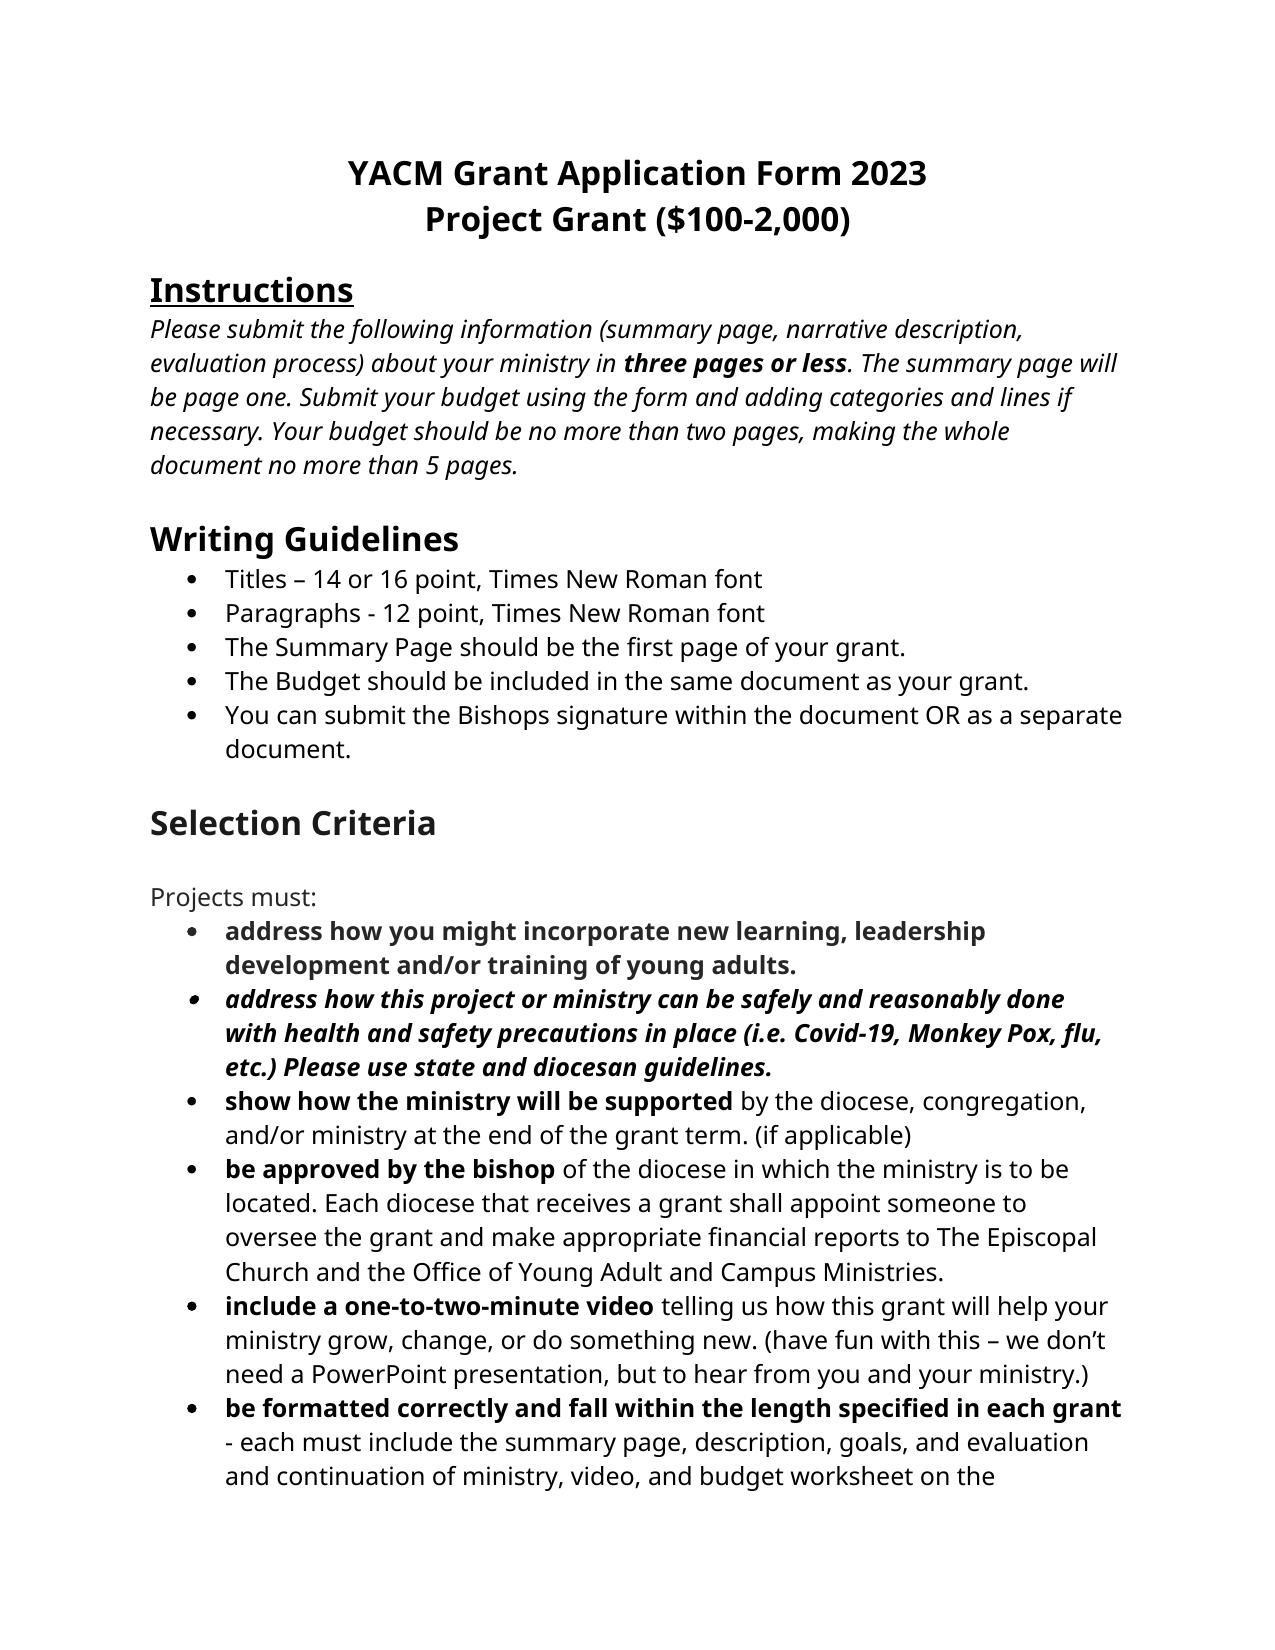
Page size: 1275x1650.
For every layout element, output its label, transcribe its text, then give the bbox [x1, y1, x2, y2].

list show how the ministry will be supported by the diocese, congregation, and/or ministry at the end of the grant term. (if applicable) [187, 1084, 1125, 1152]
list You can submit the Bishops signature within the document OR as a separate document. [187, 698, 1125, 766]
text YACM Grant Application Form 2023 [150, 150, 1125, 195]
list include a one-to-two-minute video telling us how this grant will help your ministry grow, change, or do something new. (have fun with this – we don’t need a PowerPoint presentation, but to hear from you and your ministry.) [187, 1288, 1125, 1390]
list be approved by the bishop of the diocese in which the ministry is to be located. Each diocese that receives a grant shall appoint someone to oversee the grant and make appropriate financial reports to The Episcopal Church and the Office of Young Adult and Campus Ministries. [187, 1152, 1125, 1288]
list Paragraphs - 12 point, Times New Roman font [187, 596, 1125, 630]
list Titles – 14 or 16 point, Times New Roman font [187, 562, 1125, 596]
text Projects must: [150, 879, 1125, 913]
list The Summary Page should be the first page of your grant. [187, 630, 1125, 664]
text Selection Criteria [150, 800, 1125, 845]
text Project Grant ($100-2,000) [150, 195, 1125, 241]
text Please submit the following information (summary page, narrative description, evaluation process) about your ministry in three pages or less. The summary page will be page one. Submit your budget using the form and adding categories and lines if necessary. Your budget should be no more than two pages, making the whole document no more than 5 pages. [150, 312, 1125, 482]
list The Budget should be included in the same document as your grant. [187, 664, 1125, 698]
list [187, 1390, 1125, 1493]
list address how you might incorporate new learning, leadership development and/or training of young adults. [187, 913, 1125, 982]
text Instructions [150, 266, 1125, 312]
text Writing Guidelines [150, 516, 1125, 562]
list address how this project or ministry can be safely and reasonably done with health and safety precautions in place (i.e. Covid-19, Monkey Pox, flu, etc.) Please use state and diocesan guidelines. [187, 982, 1125, 1084]
